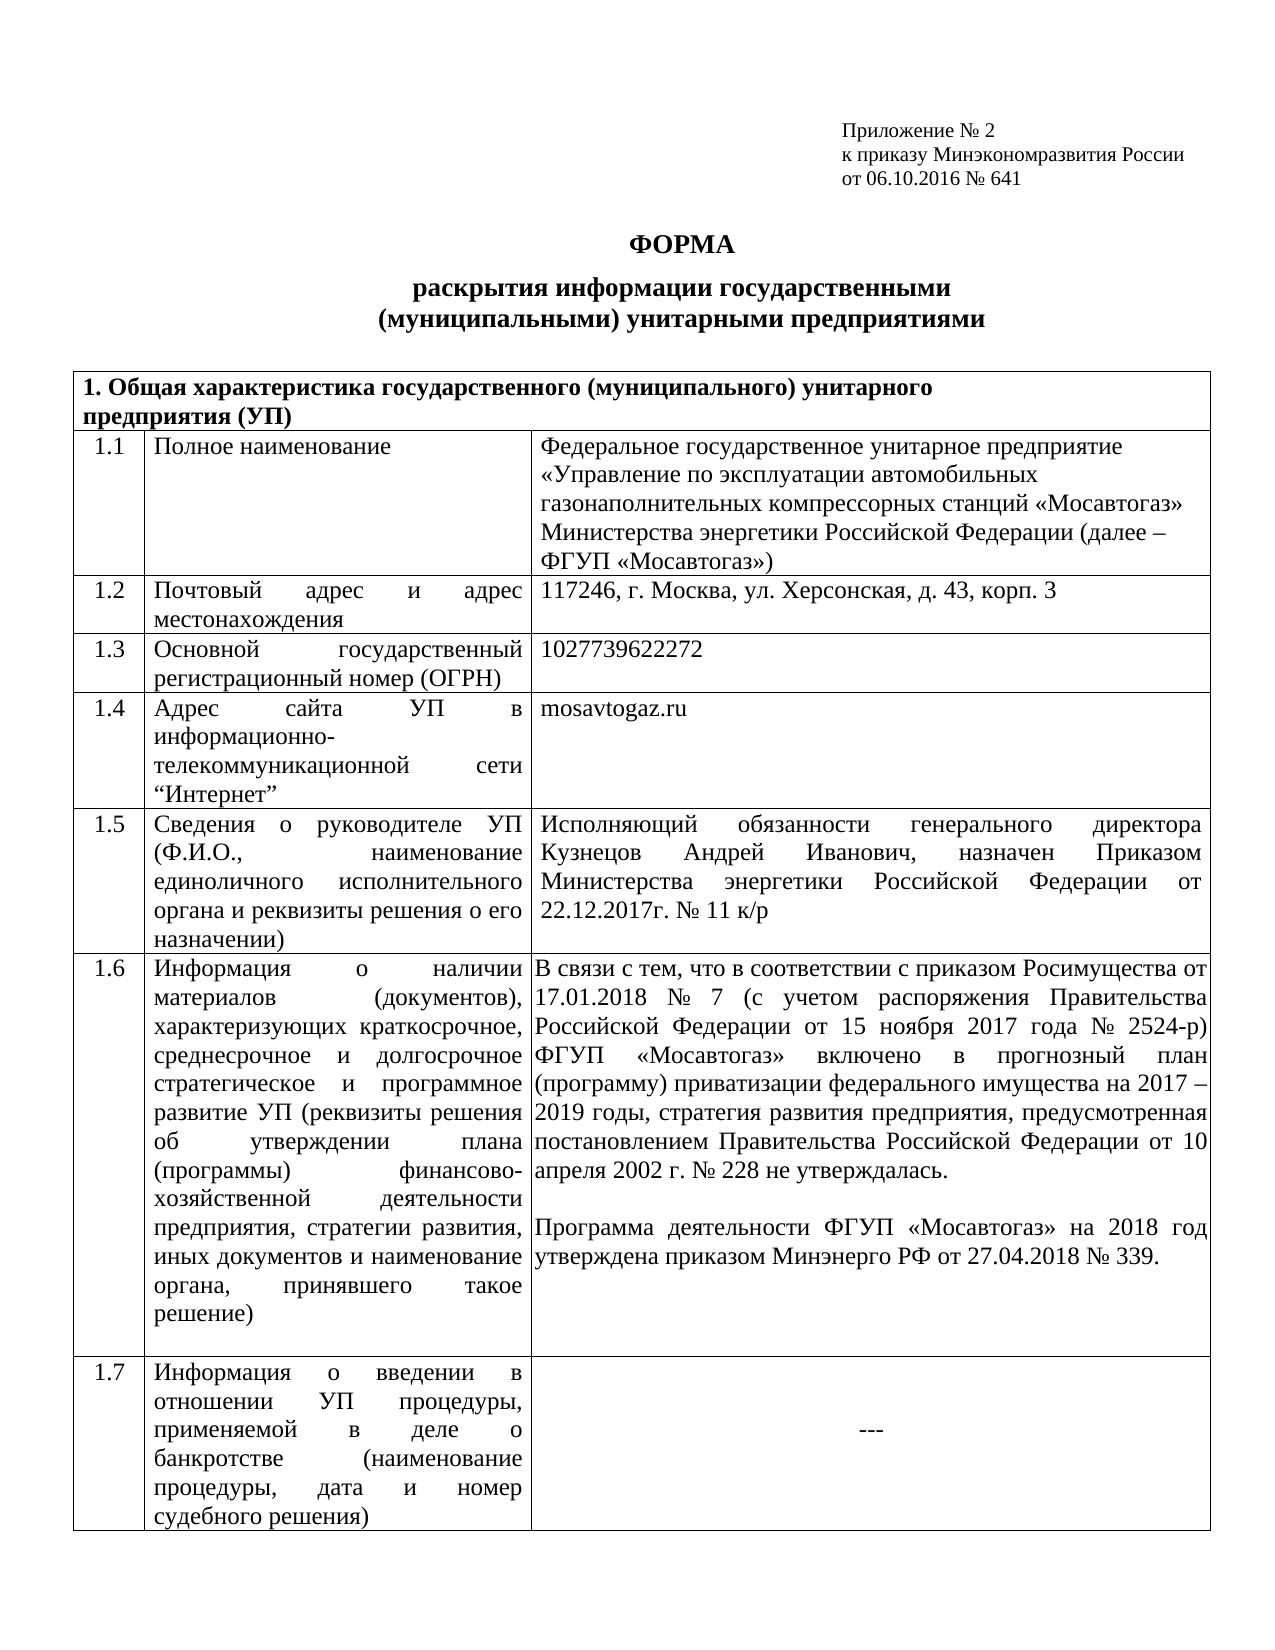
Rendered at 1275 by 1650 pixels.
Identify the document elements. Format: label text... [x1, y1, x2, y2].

table_cell Сведения о руководителе УП (Ф.И.О., наименование единоличного исполнительного органа и реквизиты решения о его назначении) [145, 809, 531, 952]
table_cell Информация о введении в отношении УП процедуры, применяемой в деле о банкротстве (наименование процедуры, дата и номер судебного решения) [145, 1357, 531, 1529]
table_cell --- [532, 1357, 1210, 1529]
table_cell 1.4 [74, 693, 144, 808]
table_cell Основной государственный регистрационный номер (ОГРН) [145, 634, 531, 692]
table_cell В связи с тем, что в соответствии с приказом Росимущества от 17.01.2018 № 7 (с учетом распоряжения Правительства Российской Федерации от 15 ноября 2017 года № 2524-р) ФГУП «Мосавтогаз» включено в прогнозный план (программу) приватизации федерального имущества на 2017 – 2019 годы, стратегия развития предприятия, предусмотренная постановлением Правительства Российской Федерации от 10 апреля 2002 г. № 228 не утверждалась. Программа деятельности ФГУП «Мосавтогаз» на 2018 год утверждена приказом Минэнерго РФ от 27.04.2018 № 339. [532, 954, 1210, 1356]
table_cell Федеральное государственное унитарное предприятие «Управление по эксплуатации автомобильных газонаполнительных компрессорных станций «Мосавтогаз» Министерства энергетики Российской Федерации (далее – ФГУП «Мосавтогаз») [532, 431, 1210, 574]
table_cell Информация о наличии материалов (документов), характеризующих краткосрочное, среднесрочное и долгосрочное стратегическое и программное развитие УП (реквизиты решения об утверждении плана (программы) финансово-хозяйственной деятельности предприятия, стратегии развития, иных документов и наименование органа, принявшего такое решение) [145, 954, 531, 1356]
text ФОРМА [177, 228, 1186, 259]
table_cell 1.2 [74, 576, 144, 633]
table_cell Полное наименование [145, 431, 531, 574]
table_cell 1.1 [74, 431, 144, 574]
table_cell mosavtogaz.ru [532, 693, 1210, 808]
text Приложение № 2 к приказу Минэкономразвития России от 06.10.2016 № 641 [842, 118, 1186, 190]
table_cell 1.7 [74, 1357, 144, 1529]
table_cell 1.3 [74, 634, 144, 692]
table_header 1. Общая характеристика государственного (муниципального) унитарного предприятия (УП) [74, 372, 1210, 430]
table_cell 117246, г. Москва, ул. Херсонская, д. 43, корп. 3 [532, 576, 1210, 633]
table_cell Адрес сайта УП в информационно-телекоммуникационной сети “Интернет” [145, 693, 531, 808]
text раскрытия информации государственными (муниципальными) унитарными предприятиями [177, 271, 1186, 334]
table_cell Исполняющий обязанности генерального директора Кузнецов Андрей Иванович, назначен Приказом Министерства энергетики Российской Федерации от 22.12.2017г. № 11 к/р [532, 809, 1210, 952]
table_cell 1.5 [74, 809, 144, 952]
table_cell 1027739622272 [532, 634, 1210, 692]
table_cell Почтовый адрес и адрес местонахождения [145, 576, 531, 633]
table_cell 1.6 [74, 954, 144, 1356]
